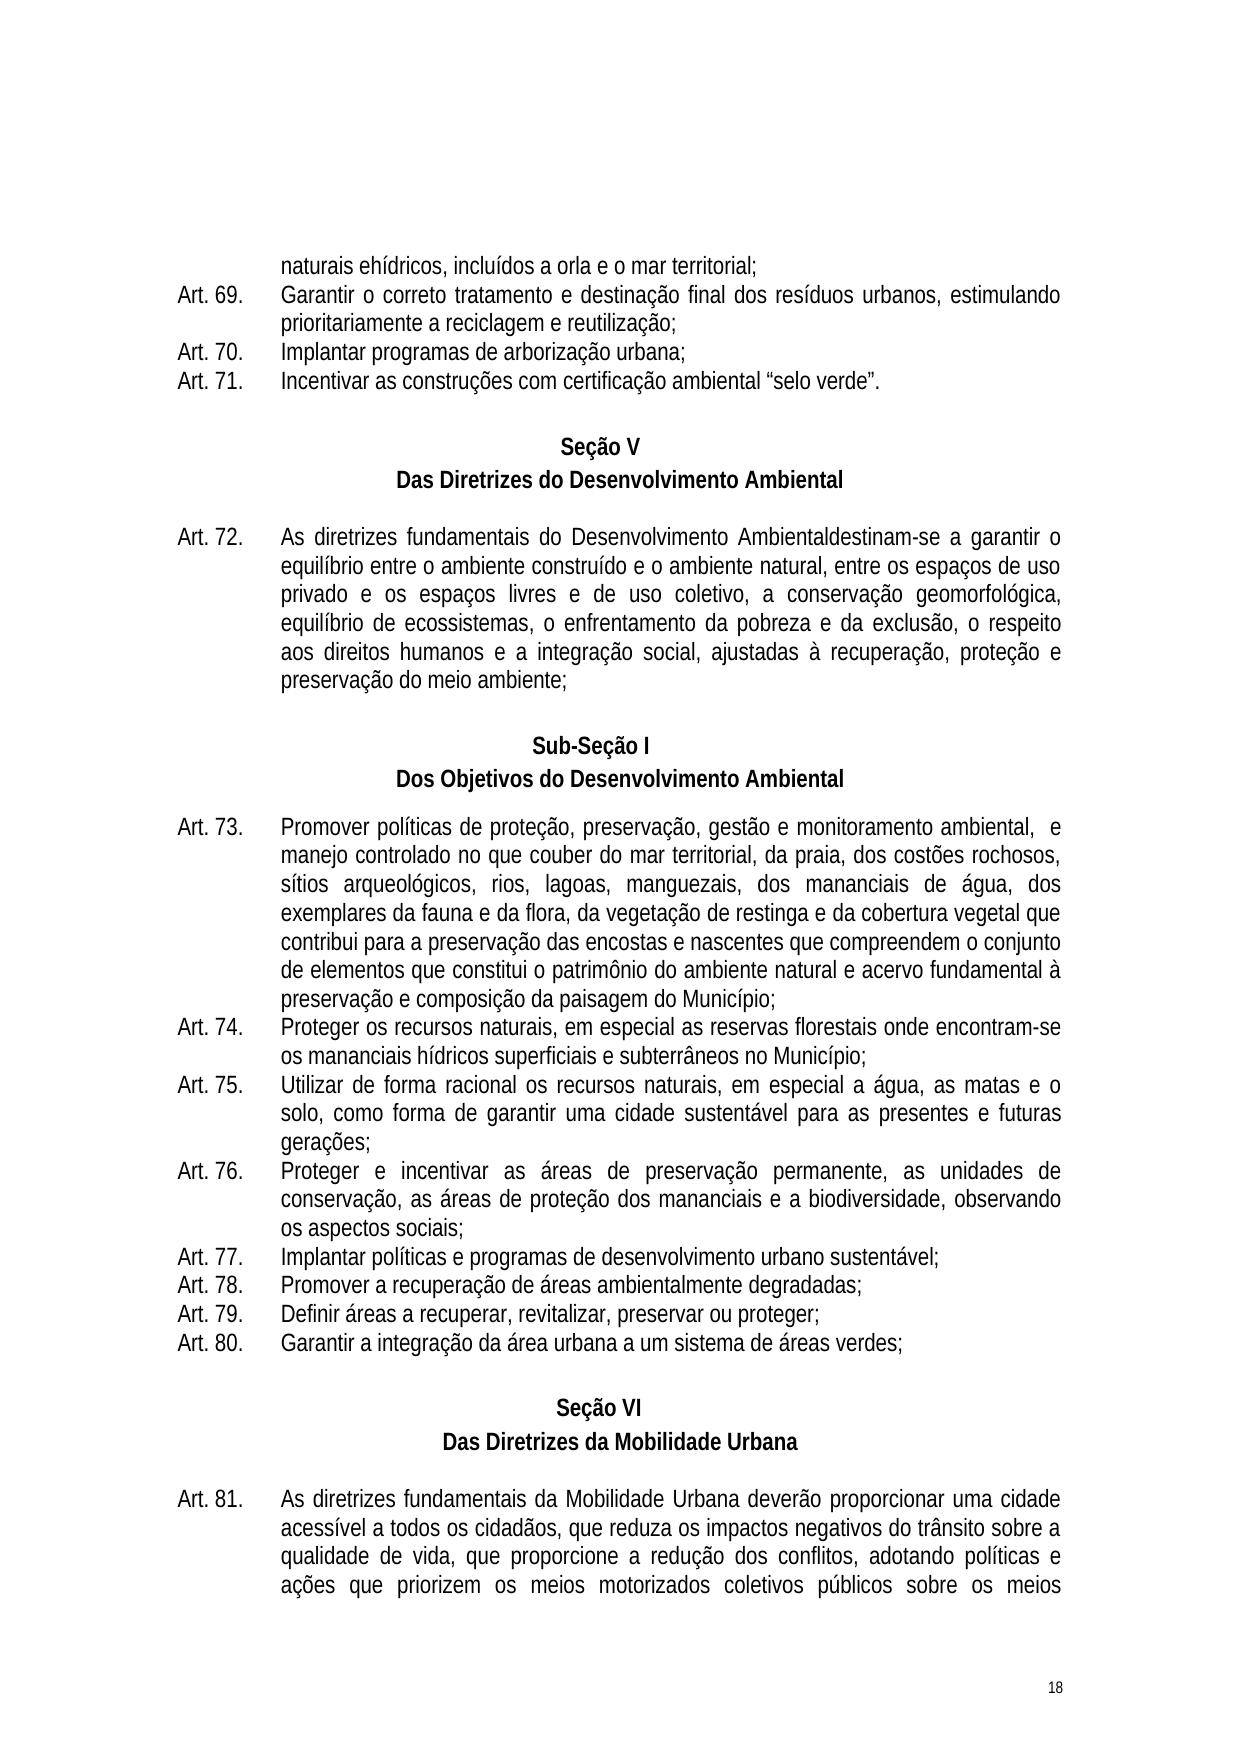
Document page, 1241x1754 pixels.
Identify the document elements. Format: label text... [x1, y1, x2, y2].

list Proteger e incentivar as áreas de preservação permanente, as unidades de conservação, as áreas de proteção dos mananciais e a biodiversidade, observando os aspectos sociais; [177, 1156, 1063, 1242]
list Implantar programas de arborização urbana; [177, 337, 1063, 366]
list Utilizar de forma racional os recursos naturais, em especial a água, as matas e o solo, como forma de garantir uma cidade sustentável para as presentes e futuras gerações; [177, 1070, 1063, 1156]
list Proteger os recursos naturais, em especial as reservas florestais onde encontram-se os mananciais hídricos superficiais e subterrâneos no Município; [177, 1012, 1063, 1070]
list Garantir a integração da área urbana a um sistema de áreas verdes; [177, 1327, 1063, 1356]
list Promover políticas de proteção, preservação, gestão e monitoramento ambiental, e manejo controlado no que couber do mar territorial, da praia, dos costões rochosos, sítios arqueológicos, rios, lagoas, manguezais, dos mananciais de água, dos exemplares da fauna e da flora, da vegetação de restinga e da cobertura vegetal que contribui para a preservação das encostas e nascentes que compreendem o conjunto de elementos que constitui o patrimônio do ambiente natural e acervo fundamental à preservação e composição da paisagem do Município; [177, 812, 1063, 1012]
list Promover a recuperação de áreas ambientalmente degradadas; [177, 1270, 1063, 1299]
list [177, 1484, 1063, 1598]
list Das Diretrizes do Desenvolvimento Ambiental [177, 465, 1063, 493]
list Definir áreas a recuperar, revitalizar, preservar ou proteger; [177, 1299, 1063, 1327]
text Dos Objetivos do Desenvolvimento Ambiental [177, 764, 1063, 793]
list Implantar políticas e programas de desenvolvimento urbano sustentável; [177, 1242, 1063, 1270]
list As diretrizes fundamentais do Desenvolvimento Ambientaldestinam-se a garantir o equilíbrio entre o ambiente construído e o ambiente natural, entre os espaços de uso privado e os espaços livres e de uso coletivo, a conservação geomorfológica, equilíbrio de ecossistemas, o enfrentamento da pobreza e da exclusão, o respeito aos direitos humanos e a integração social, ajustadas à recuperação, proteção e preservação do meio ambiente; [177, 522, 1063, 694]
list Das Diretrizes da Mobilidade Urbana [177, 1427, 1063, 1455]
list Garantir o correto tratamento e destinação final dos resíduos urbanos, estimulando prioritariamente a reciclagem e reutilização; [177, 280, 1063, 337]
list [177, 251, 1063, 280]
list Incentivar as construções com certificação ambiental “selo verde”. [177, 366, 1063, 394]
